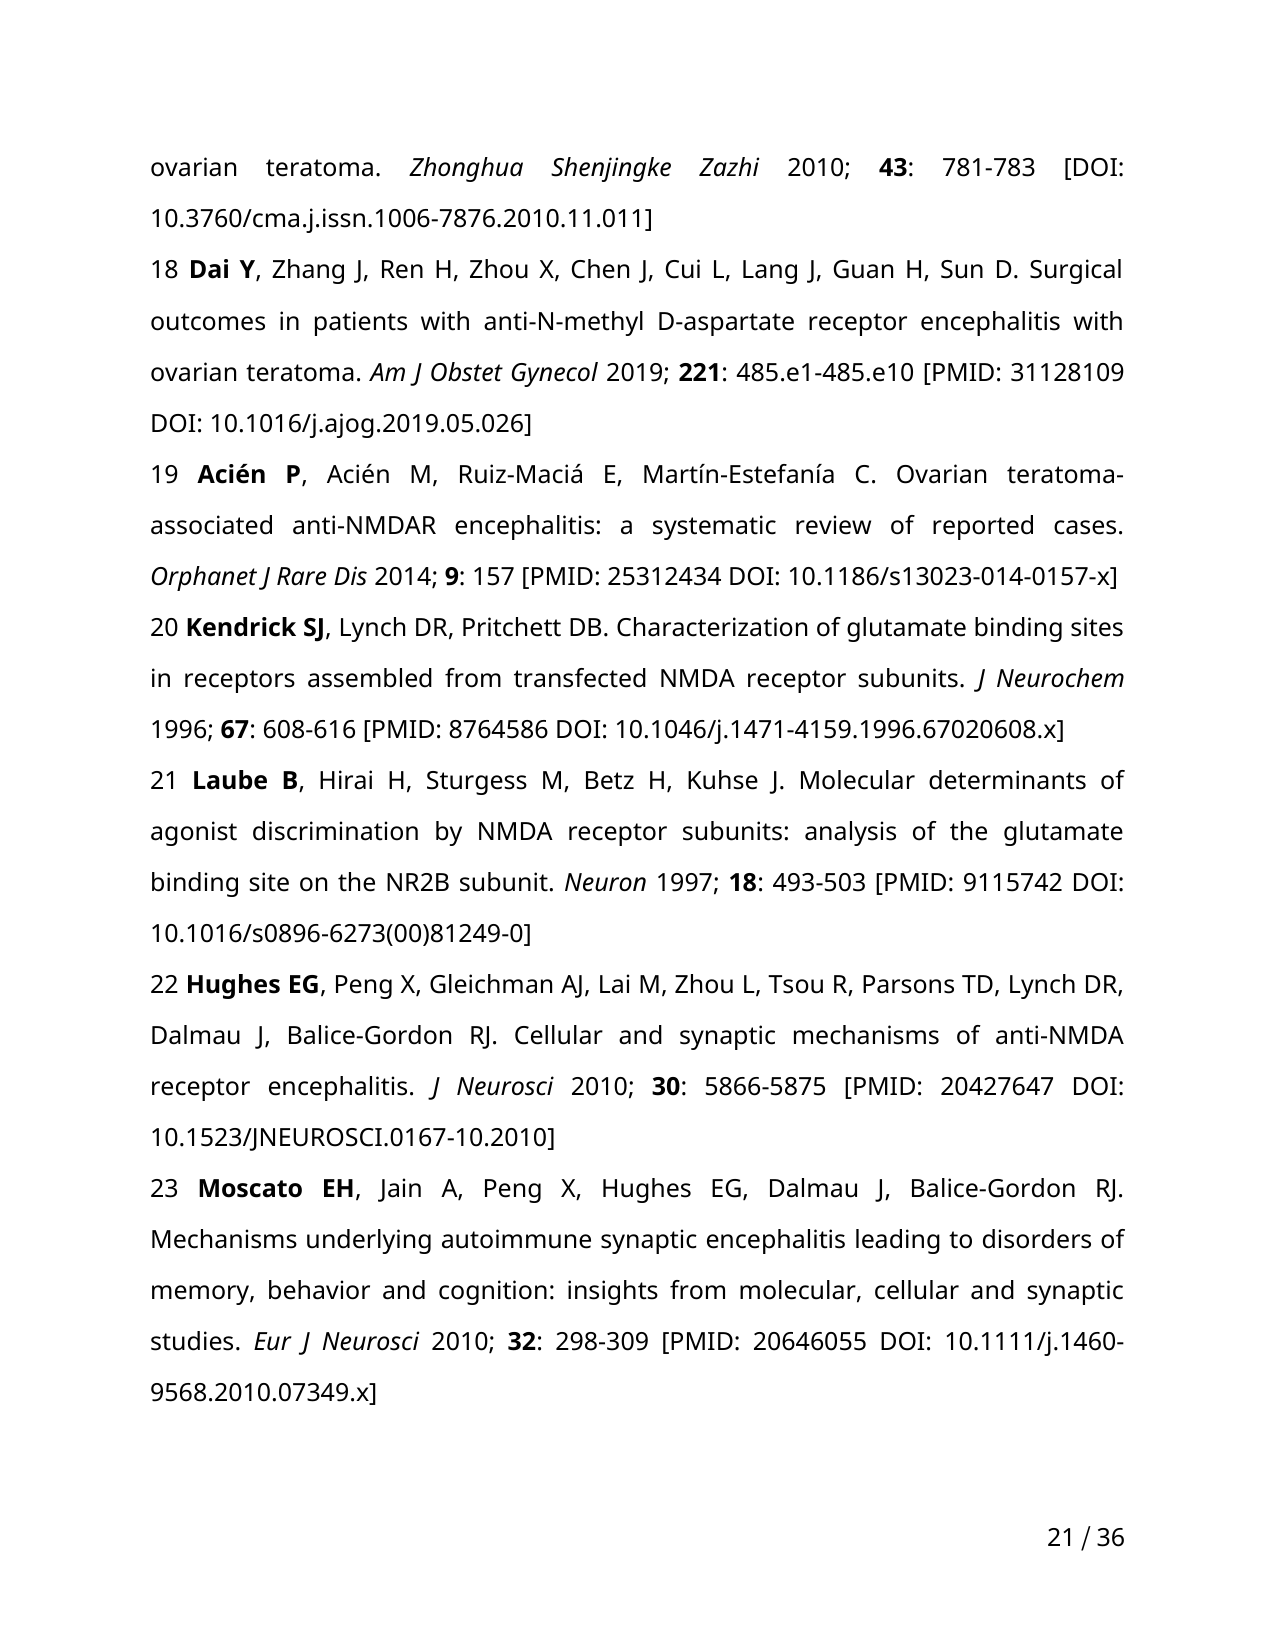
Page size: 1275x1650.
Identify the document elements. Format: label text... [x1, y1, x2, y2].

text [150, 150, 1125, 235]
text 21 Laube B, Hirai H, Sturgess M, Betz H, Kuhse J. Molecular determinants of agonist discrimination by NMDA receptor subunits: analysis of the glutamate binding site on the NR2B subunit. Neuron 1997; 18: 493-503 [PMID: 9115742 DOI: 10.1016/s0896-6273(00)81249-0] [150, 762, 1125, 950]
text 22 Hughes EG, Peng X, Gleichman AJ, Lai M, Zhou L, Tsou R, Parsons TD, Lynch DR, Dalmau J, Balice-Gordon RJ. Cellular and synaptic mechanisms of anti-NMDA receptor encephalitis. J Neurosci 2010; 30: 5866-5875 [PMID: 20427647 DOI: 10.1523/JNEUROSCI.0167-10.2010] [150, 967, 1125, 1154]
text 19 Acién P, Acién M, Ruiz-Maciá E, Martín-Estefanía C. Ovarian teratoma-associated anti-NMDAR encephalitis: a systematic review of reported cases. Orphanet J Rare Dis 2014; 9: 157 [PMID: 25312434 DOI: 10.1186/s13023-014-0157-x] [150, 456, 1125, 592]
text 20 Kendrick SJ, Lynch DR, Pritchett DB. Characterization of glutamate binding sites in receptors assembled from transfected NMDA receptor subunits. J Neurochem 1996; 67: 608-616 [PMID: 8764586 DOI: 10.1046/j.1471-4159.1996.67020608.x] [150, 609, 1125, 746]
text 18 Dai Y, Zhang J, Ren H, Zhou X, Chen J, Cui L, Lang J, Guan H, Sun D. Surgical outcomes in patients with anti-N-methyl D-aspartate receptor encephalitis with ovarian teratoma. Am J Obstet Gynecol 2019; 221: 485.e1-485.e10 [PMID: 31128109 DOI: 10.1016/j.ajog.2019.05.026] [150, 252, 1125, 439]
text 23 Moscato EH, Jain A, Peng X, Hughes EG, Dalmau J, Balice-Gordon RJ. Mechanisms underlying autoimmune synaptic encephalitis leading to disorders of memory, behavior and cognition: insights from molecular, cellular and synaptic studies. Eur J Neurosci 2010; 32: 298-309 [PMID: 20646055 DOI: 10.1111/j.1460-9568.2010.07349.x] [150, 1171, 1125, 1409]
